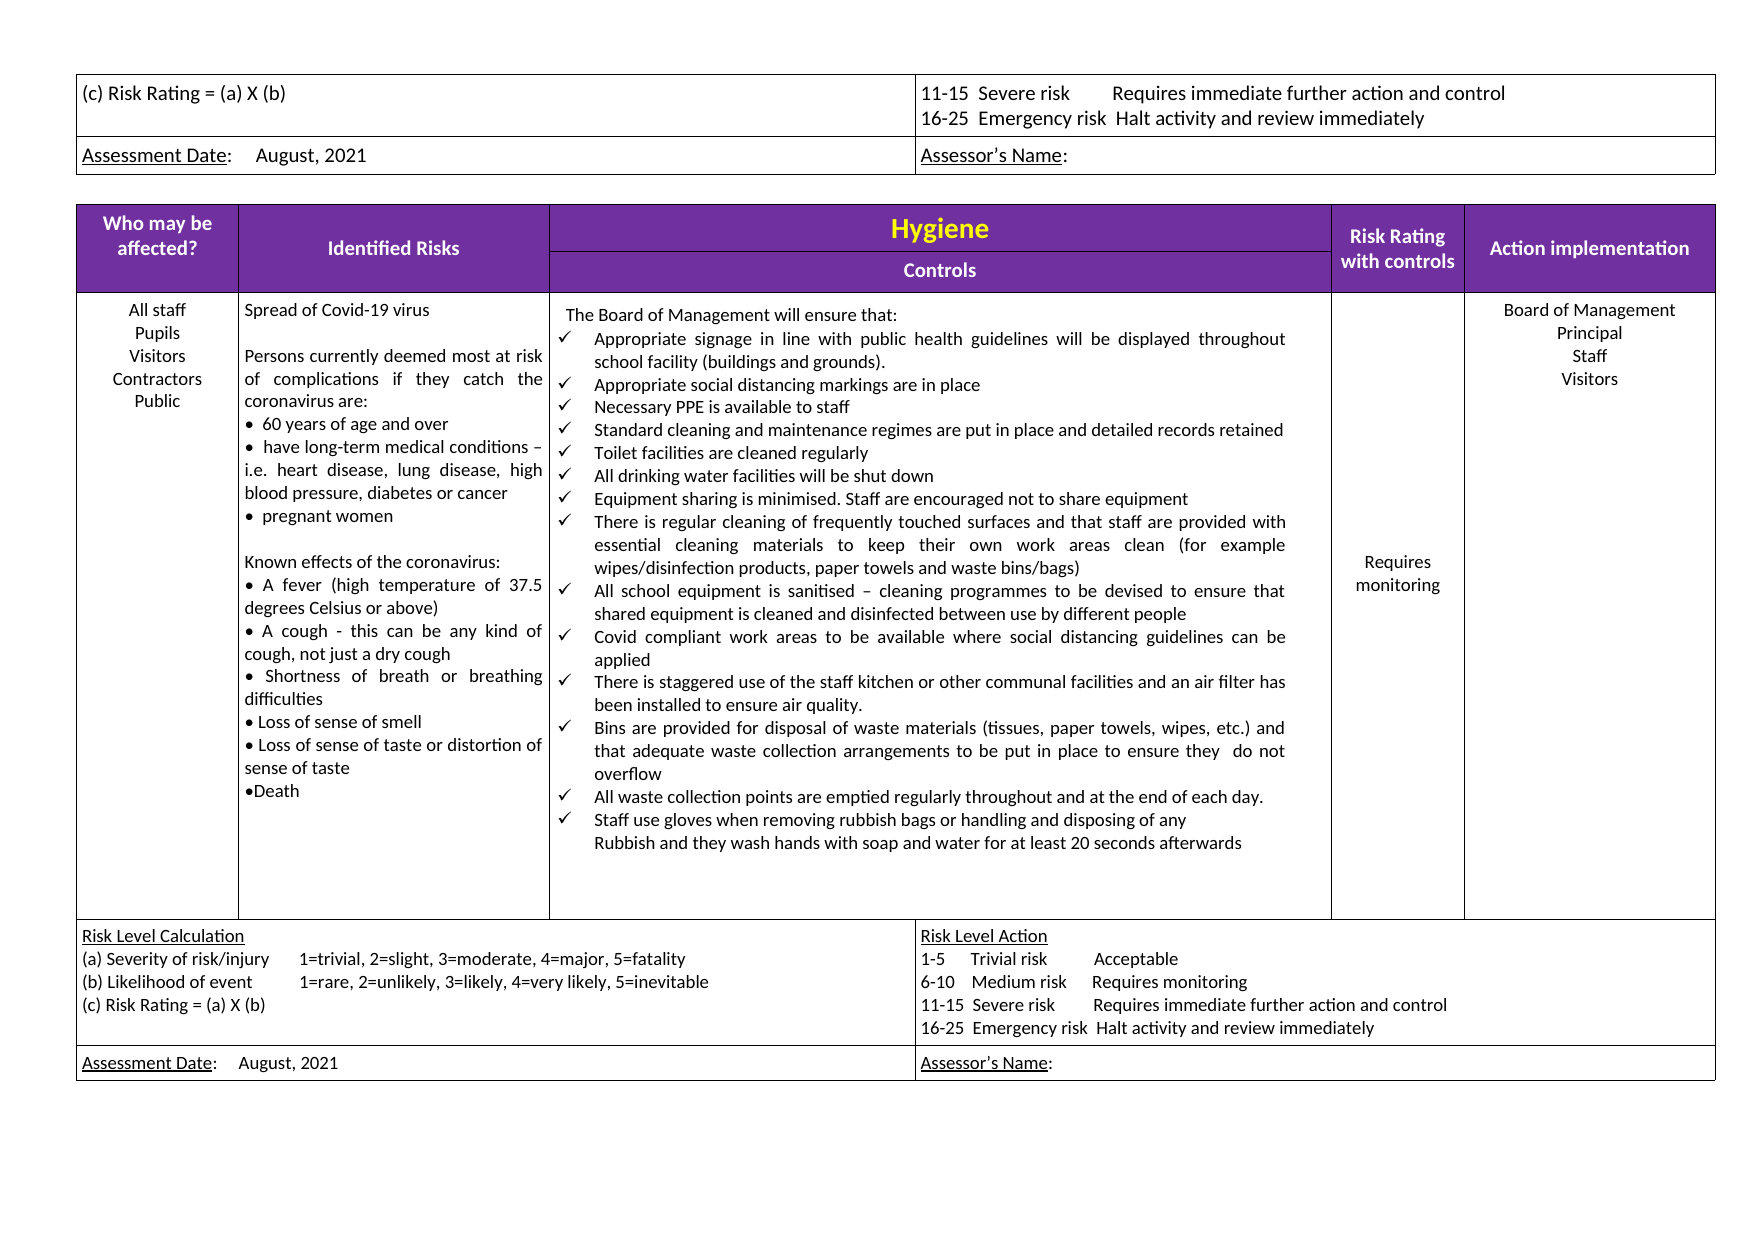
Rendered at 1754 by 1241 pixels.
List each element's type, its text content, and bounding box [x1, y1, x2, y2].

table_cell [77, 75, 915, 136]
table_cell Assessor’s Name: [916, 1046, 1715, 1079]
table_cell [916, 75, 1715, 136]
table_cell Requires monitoring [1332, 293, 1464, 919]
table_cell Controls [550, 252, 1331, 292]
table_cell Board of Management Principal Staff Visitors [1465, 293, 1715, 919]
table_header Action implementation [1465, 205, 1715, 292]
table_cell The Board of Management will ensure that: Appropriate signage in line with public health guidelines will be displayed throughout school facility (buildings and grounds). Appropriate social distancing markings are in place Necessary PPE is available to staff Standard cleaning and maintenance regimes are put in place and detailed records retained Toilet facilities are cleaned regularly All drinking water facilities will be shut down Equipment sharing is minimised. Staff are encouraged not to share equipment There is regular cleaning of frequently touched surfaces and that staff are provided with essential cleaning materials to keep their own work areas clean (for example wipes/disinfection products, paper towels and waste bins/bags) All school equipment is sanitised – cleaning programmes to be devised to ensure that shared equipment is cleaned and disinfected between use by different people Covid compliant work areas to be available where social distancing guidelines can be applied There is staggered use of the staff kitchen or other communal facilities and an air filter has been installed to ensure air quality. Bins are provided for disposal of waste materials (tissues, paper towels, wipes, etc.) and that adequate waste collection arrangements to be put in place to ensure they do not overflow All waste collection points are emptied regularly throughout and at the end of each day. Staff use gloves when removing rubbish bags or handling and disposing of any Rubbish and they wash hands with soap and water for at least 20 seconds afterwards [550, 293, 1331, 919]
table_cell Assessor’s Name: [916, 137, 1715, 173]
table_header Risk Rating with controls [1332, 205, 1464, 292]
table_cell Assessment Date: August, 2021 [77, 1046, 915, 1079]
table_header Who may be affected? [77, 205, 238, 292]
table_cell All staff Pupils Visitors Contractors Public [77, 293, 238, 919]
table_header Hygiene [550, 205, 1331, 251]
table_header Identified Risks [239, 205, 549, 292]
table_cell Assessment Date: August, 2021 [77, 137, 915, 173]
